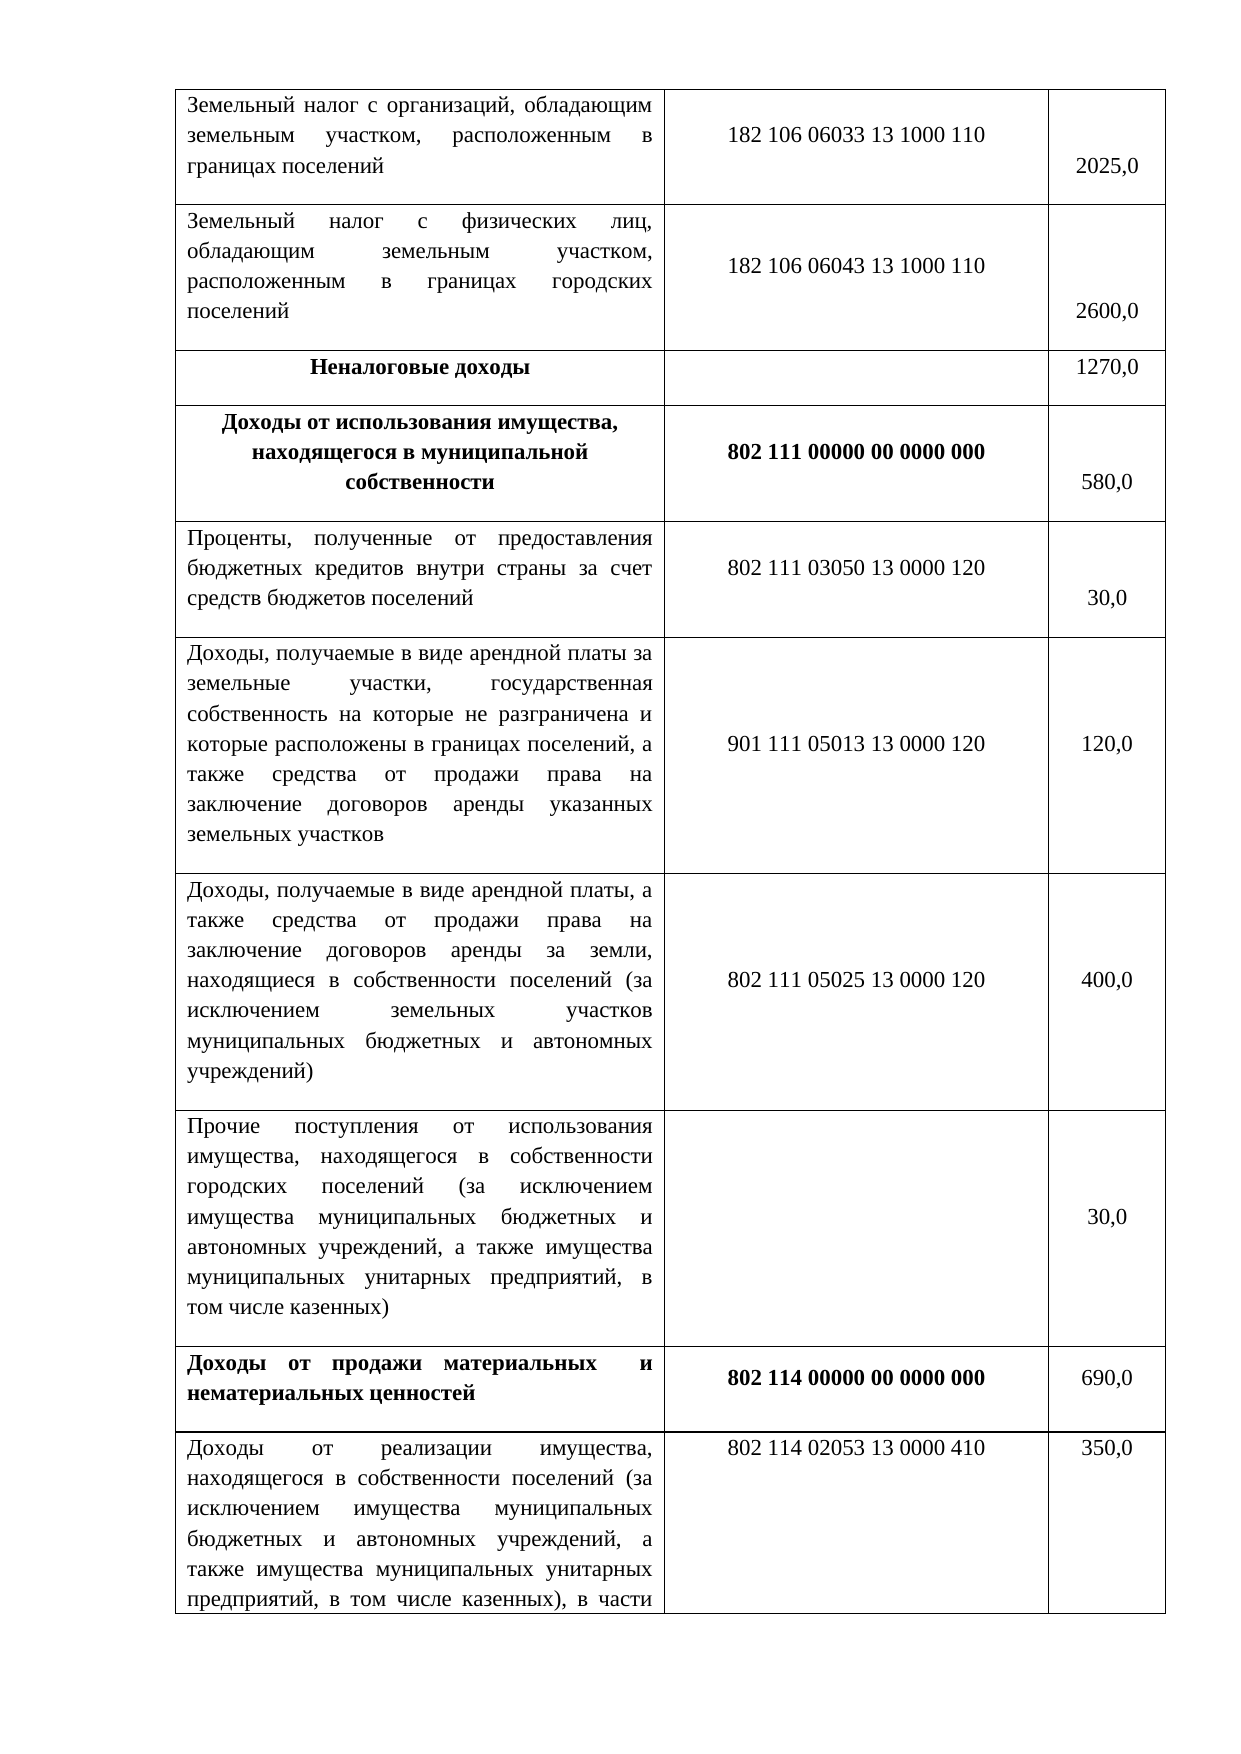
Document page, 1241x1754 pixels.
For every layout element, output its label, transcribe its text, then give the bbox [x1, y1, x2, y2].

table_cell Неналоговые доходы [176, 351, 664, 405]
table_cell Доходы от продажи материальных и нематериальных ценностей [176, 1347, 664, 1431]
table_cell 802 111 00000 00 0000 000 [665, 406, 1048, 521]
table_cell 690,0 [1049, 1347, 1165, 1431]
table_cell 2600,0 [1049, 205, 1165, 350]
table_cell 350,0 [1049, 1433, 1165, 1613]
table_cell 802 111 03050 13 0000 120 [665, 522, 1048, 637]
table_cell 580,0 [1049, 406, 1165, 521]
table_cell 30,0 [1049, 522, 1165, 637]
table_cell 1270,0 [1049, 351, 1165, 405]
table_cell 2025,0 [1049, 90, 1165, 204]
table_cell Доходы от использования имущества, находящегося в муниципальной собственности [176, 406, 664, 521]
table_cell 901 111 05013 13 0000 120 [665, 638, 1048, 873]
table_cell 802 114 00000 00 0000 000 [665, 1347, 1048, 1431]
table_cell Проценты, полученные от предоставления бюджетных кредитов внутри страны за счет средств бюджетов поселений [176, 522, 664, 637]
table_cell Прочие поступления от использования имущества, находящегося в собственности городских поселений (за исключением имущества муниципальных бюджетных и автономных учреждений, а также имущества муниципальных унитарных предприятий, в том числе казенных) [176, 1111, 664, 1346]
table_cell Доходы, получаемые в виде арендной платы за земельные участки, государственная собственность на которые не разграничена и которые расположены в границах поселений, а также средства от продажи права на заключение договоров аренды указанных земельных участков [176, 638, 664, 873]
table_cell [665, 1433, 1048, 1613]
table_cell 120,0 [1049, 638, 1165, 873]
table_cell Земельный налог с организаций, обладающим земельным участком, расположенным в границах поселений [176, 90, 664, 204]
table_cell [176, 1433, 664, 1613]
table_cell 802 111 05025 13 0000 120 [665, 874, 1048, 1109]
table_cell 182 106 06043 13 1000 110 [665, 205, 1048, 350]
table_cell 182 106 06033 13 1000 110 [665, 90, 1048, 204]
table_cell [665, 1111, 1048, 1346]
table_cell 400,0 [1049, 874, 1165, 1109]
table_cell Доходы, получаемые в виде арендной платы, а также средства от продажи права на заключение договоров аренды за земли, находящиеся в собственности поселений (за исключением земельных участков муниципальных бюджетных и автономных учреждений) [176, 874, 664, 1109]
table_cell 30,0 [1049, 1111, 1165, 1346]
table_cell [665, 351, 1048, 405]
table_cell Земельный налог с физических лиц, обладающим земельным участком, расположенным в границах городских поселений [176, 205, 664, 350]
